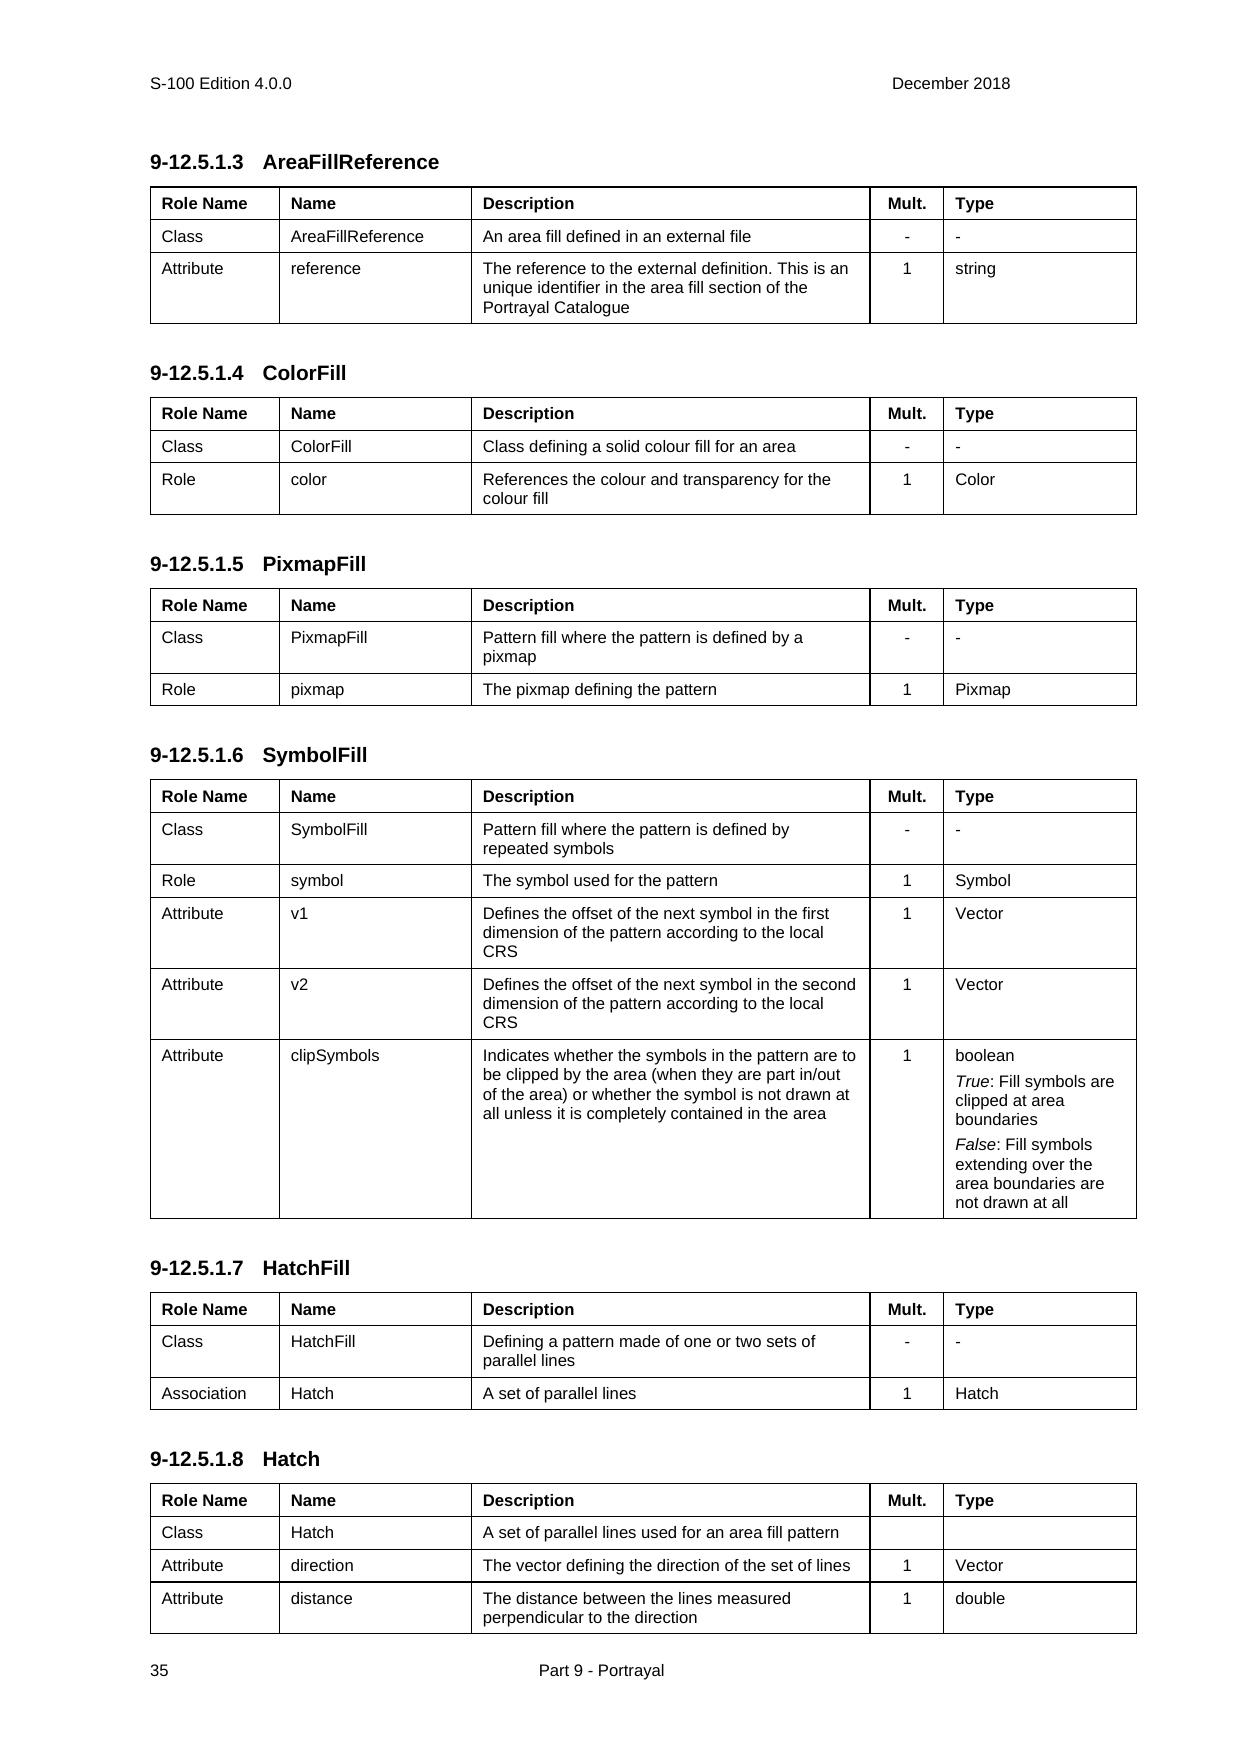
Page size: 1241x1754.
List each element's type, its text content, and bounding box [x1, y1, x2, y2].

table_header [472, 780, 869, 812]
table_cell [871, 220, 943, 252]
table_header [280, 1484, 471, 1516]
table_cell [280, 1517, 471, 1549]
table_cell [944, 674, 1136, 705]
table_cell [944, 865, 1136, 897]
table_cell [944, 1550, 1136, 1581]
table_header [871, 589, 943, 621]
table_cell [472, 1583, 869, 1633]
subtitle PixmapFill [150, 552, 1053, 576]
subtitle HatchFill [150, 1256, 1053, 1279]
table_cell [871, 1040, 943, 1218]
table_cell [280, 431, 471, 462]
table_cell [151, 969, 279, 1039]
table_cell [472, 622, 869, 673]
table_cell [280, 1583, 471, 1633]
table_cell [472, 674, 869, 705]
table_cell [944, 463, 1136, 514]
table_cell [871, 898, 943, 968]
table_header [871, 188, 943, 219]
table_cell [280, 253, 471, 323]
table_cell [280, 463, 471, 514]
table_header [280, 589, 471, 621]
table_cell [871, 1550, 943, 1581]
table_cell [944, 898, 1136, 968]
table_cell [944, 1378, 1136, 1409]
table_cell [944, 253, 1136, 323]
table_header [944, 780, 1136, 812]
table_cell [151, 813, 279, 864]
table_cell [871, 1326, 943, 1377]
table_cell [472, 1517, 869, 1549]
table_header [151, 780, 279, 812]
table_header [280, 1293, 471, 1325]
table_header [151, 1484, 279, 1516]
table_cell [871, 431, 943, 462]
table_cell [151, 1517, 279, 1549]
subtitle ColorFill [150, 360, 1053, 384]
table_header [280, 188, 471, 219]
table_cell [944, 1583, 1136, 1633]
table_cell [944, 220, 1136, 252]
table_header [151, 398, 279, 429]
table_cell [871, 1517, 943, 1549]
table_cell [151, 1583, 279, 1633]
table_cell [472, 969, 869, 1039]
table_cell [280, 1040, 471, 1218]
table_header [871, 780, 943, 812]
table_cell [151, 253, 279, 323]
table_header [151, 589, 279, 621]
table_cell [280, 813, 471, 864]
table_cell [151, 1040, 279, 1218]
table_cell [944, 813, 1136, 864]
subtitle SymbolFill [150, 743, 1053, 767]
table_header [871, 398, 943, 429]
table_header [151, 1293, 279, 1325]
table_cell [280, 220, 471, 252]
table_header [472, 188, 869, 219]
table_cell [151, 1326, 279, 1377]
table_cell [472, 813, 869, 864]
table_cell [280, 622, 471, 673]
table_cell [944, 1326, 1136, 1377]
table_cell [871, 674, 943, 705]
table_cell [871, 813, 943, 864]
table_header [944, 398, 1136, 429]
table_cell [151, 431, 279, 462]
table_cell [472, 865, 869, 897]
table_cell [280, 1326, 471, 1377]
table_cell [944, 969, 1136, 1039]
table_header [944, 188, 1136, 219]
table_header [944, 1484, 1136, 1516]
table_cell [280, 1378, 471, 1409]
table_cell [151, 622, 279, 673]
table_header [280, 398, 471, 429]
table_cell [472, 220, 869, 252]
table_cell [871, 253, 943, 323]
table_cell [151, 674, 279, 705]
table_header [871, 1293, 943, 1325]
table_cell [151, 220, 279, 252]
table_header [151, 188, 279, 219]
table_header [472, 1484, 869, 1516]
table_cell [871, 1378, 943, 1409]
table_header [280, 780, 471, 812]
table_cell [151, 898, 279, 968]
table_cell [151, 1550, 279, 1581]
subtitle AreaFillReference [150, 150, 1053, 174]
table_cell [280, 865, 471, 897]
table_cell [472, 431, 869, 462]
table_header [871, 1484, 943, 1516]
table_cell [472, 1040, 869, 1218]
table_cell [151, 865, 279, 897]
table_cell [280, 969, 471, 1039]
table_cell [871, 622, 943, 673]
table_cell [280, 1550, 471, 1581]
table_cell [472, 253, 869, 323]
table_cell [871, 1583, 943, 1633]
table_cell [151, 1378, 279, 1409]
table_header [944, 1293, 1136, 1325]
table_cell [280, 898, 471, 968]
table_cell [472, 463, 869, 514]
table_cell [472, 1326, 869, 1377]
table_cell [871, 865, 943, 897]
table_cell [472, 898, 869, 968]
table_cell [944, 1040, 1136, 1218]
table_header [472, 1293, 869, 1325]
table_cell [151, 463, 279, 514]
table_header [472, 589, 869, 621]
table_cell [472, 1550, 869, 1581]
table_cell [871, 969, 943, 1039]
subtitle Hatch [150, 1447, 1053, 1471]
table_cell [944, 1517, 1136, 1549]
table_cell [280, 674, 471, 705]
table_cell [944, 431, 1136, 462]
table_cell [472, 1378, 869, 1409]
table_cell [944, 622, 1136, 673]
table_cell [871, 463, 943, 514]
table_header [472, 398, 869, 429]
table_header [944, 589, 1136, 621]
